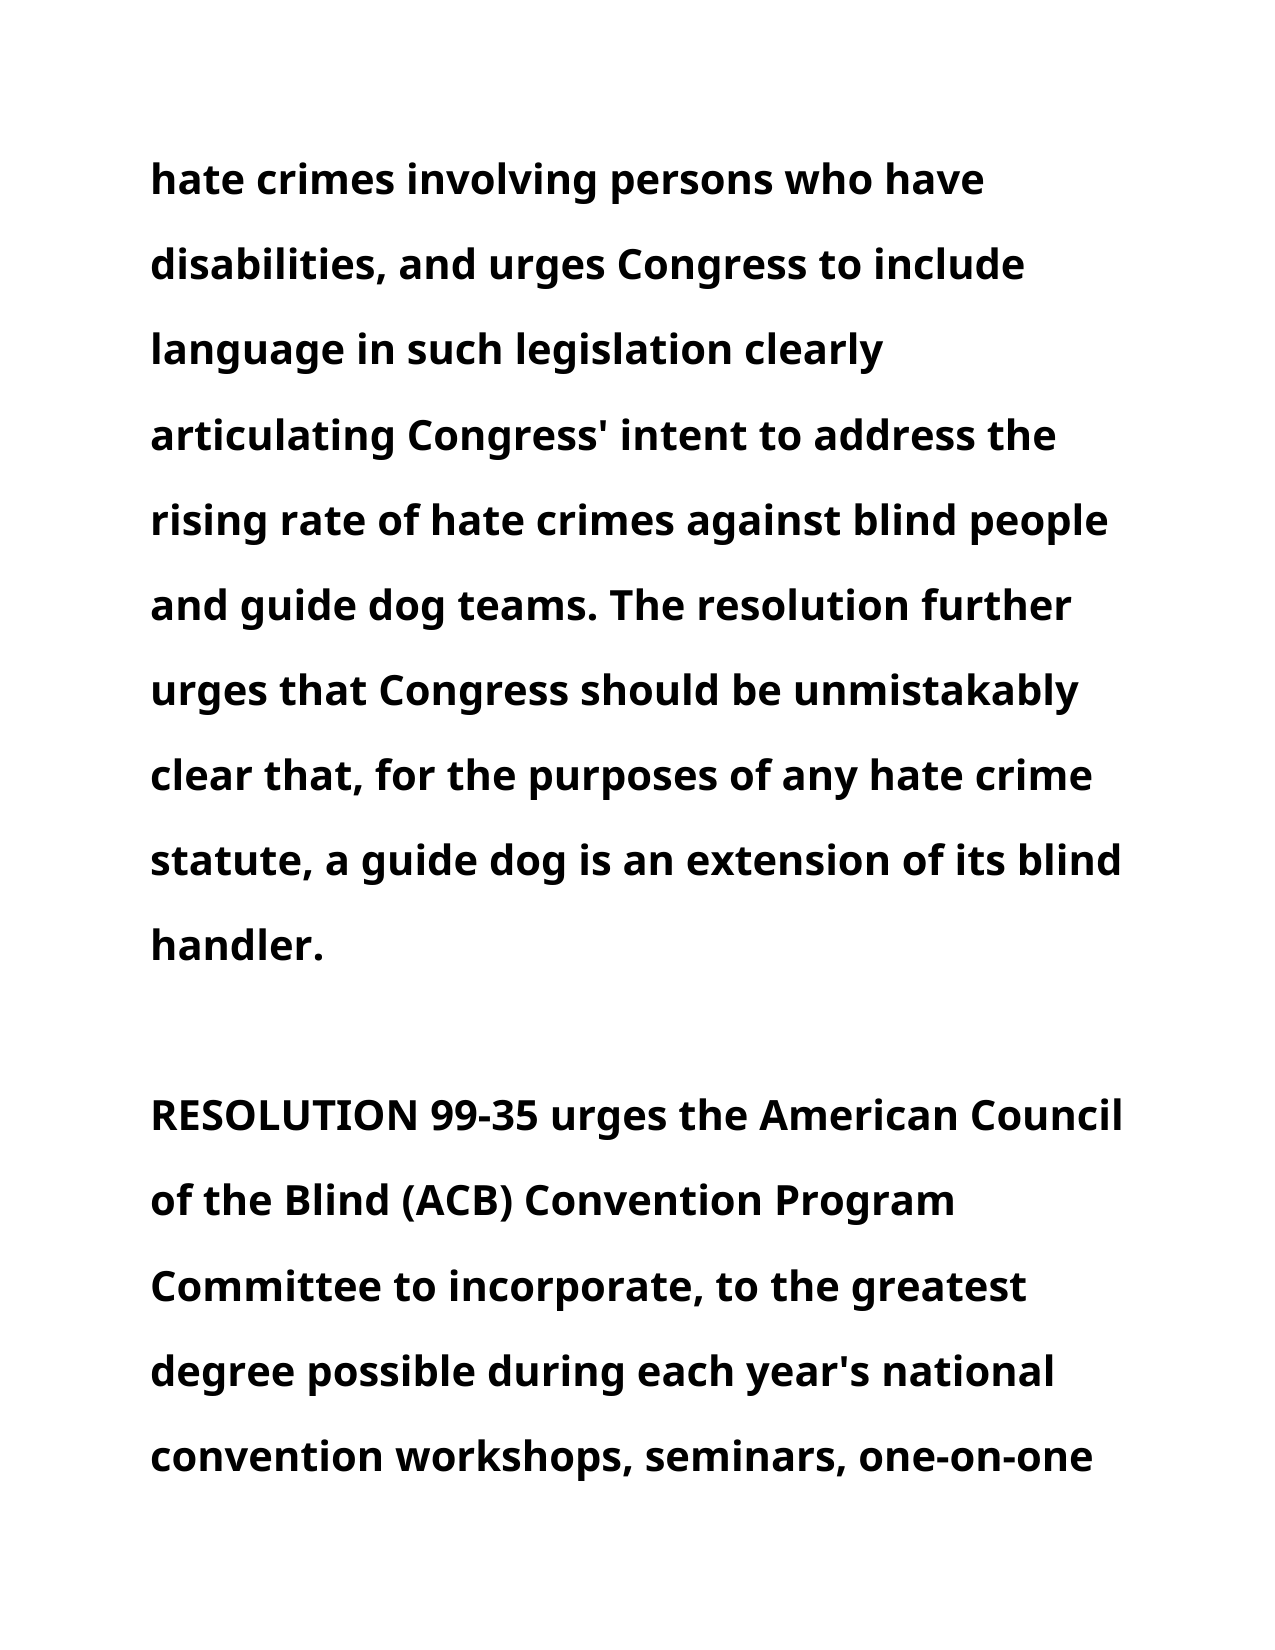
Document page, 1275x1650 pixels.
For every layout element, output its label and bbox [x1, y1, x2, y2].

text [150, 150, 1125, 973]
text [150, 1086, 1125, 1483]
